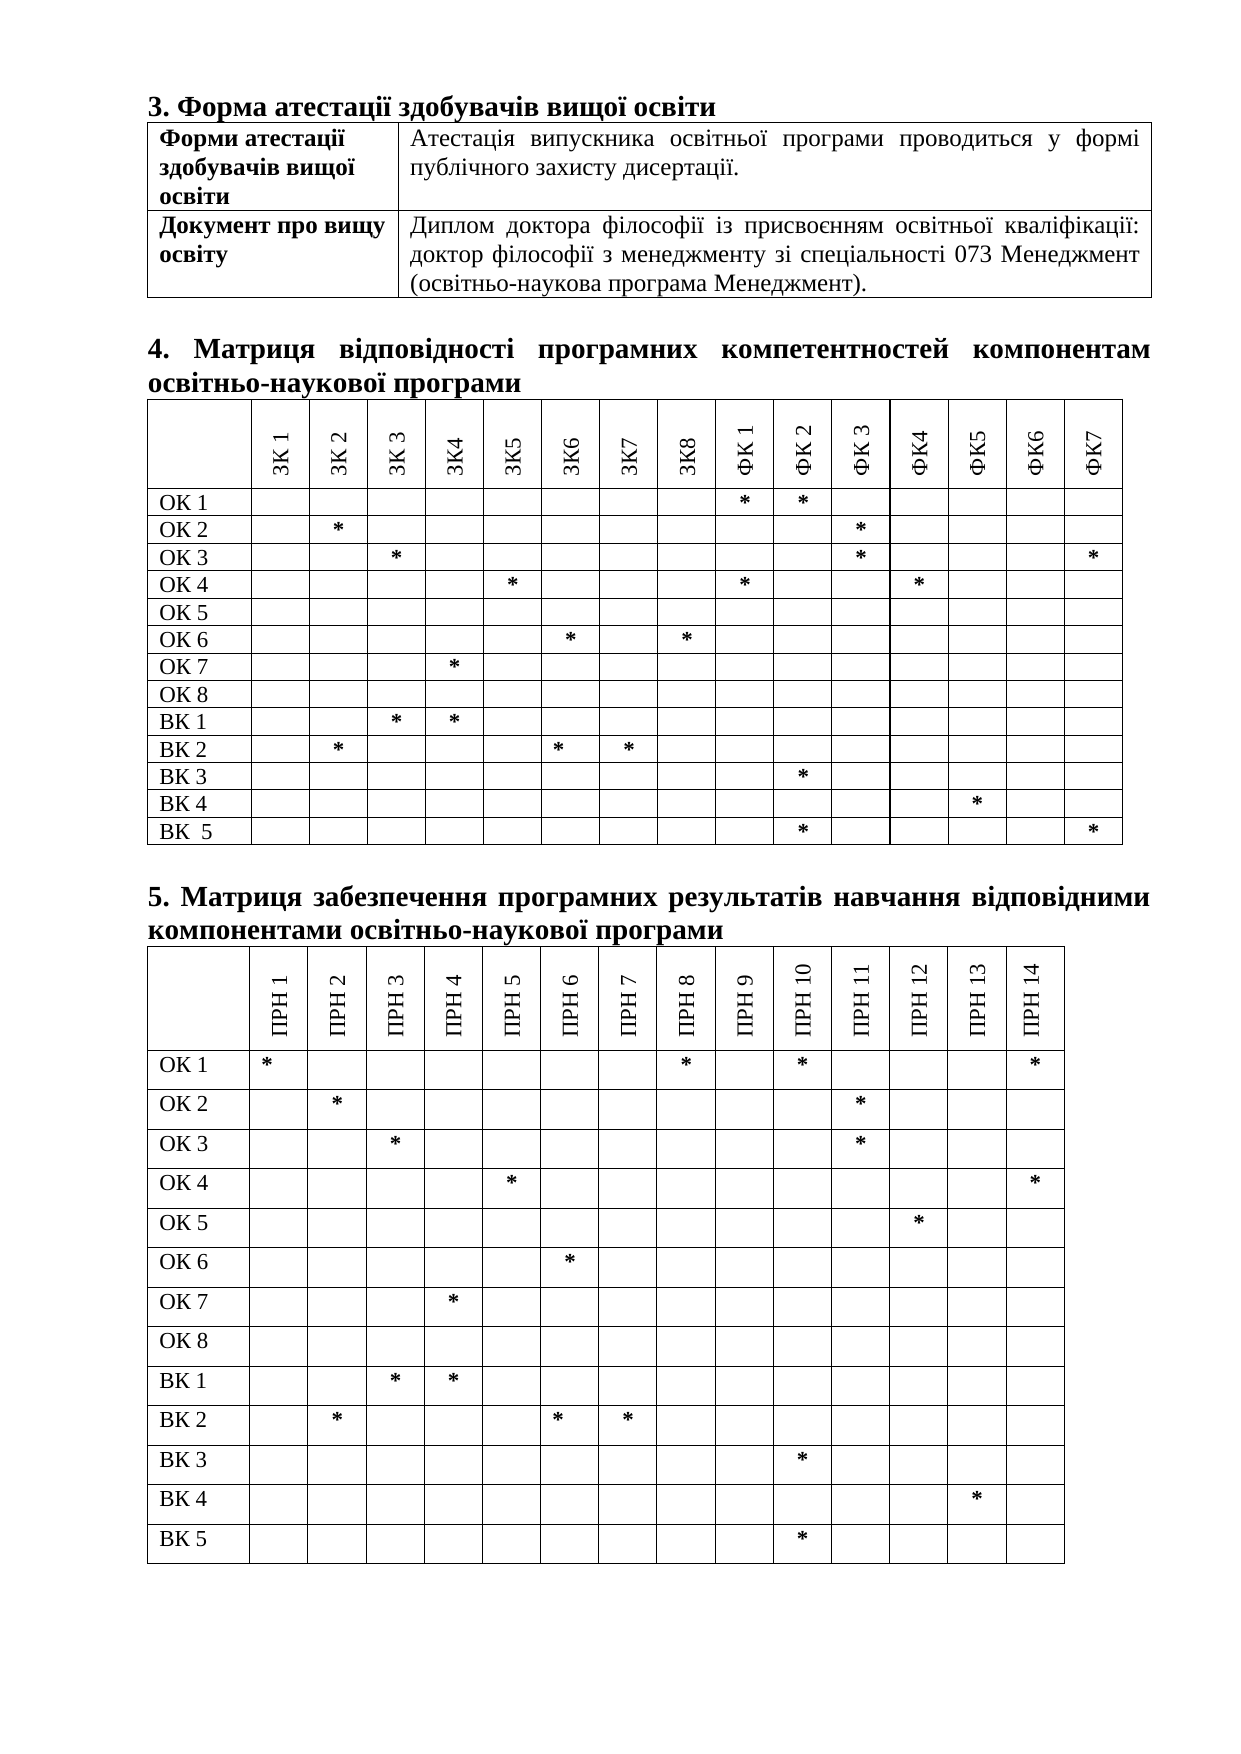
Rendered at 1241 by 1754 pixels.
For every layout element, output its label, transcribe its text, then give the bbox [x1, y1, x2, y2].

table_cell [774, 1367, 831, 1405]
table_cell * [774, 489, 831, 515]
table_cell [368, 736, 425, 762]
table_cell [599, 1169, 656, 1208]
table_cell [367, 1446, 424, 1484]
table_cell [658, 654, 715, 680]
table_header ПРН 3 [367, 947, 424, 1050]
table_cell [541, 1367, 598, 1405]
table_cell [832, 489, 889, 515]
table_cell ОК 8 [148, 1327, 249, 1366]
table_cell [949, 489, 1006, 515]
table_header ПРН 4 [425, 947, 482, 1050]
table_cell [367, 1248, 424, 1287]
table_cell [308, 1525, 366, 1563]
table_cell [774, 571, 831, 598]
table_cell [1065, 681, 1122, 707]
table_cell [832, 818, 889, 844]
table_cell [890, 1090, 947, 1129]
table_cell [599, 1327, 656, 1366]
table_cell ОК 3 [148, 1130, 249, 1168]
table_cell [716, 654, 773, 680]
table_cell [832, 1169, 889, 1208]
table_header ФК5 [949, 400, 1006, 488]
table_cell [483, 1367, 540, 1405]
table_cell [600, 599, 657, 625]
table_cell ВК 4 [148, 790, 251, 817]
table_cell [425, 1248, 482, 1287]
table_cell [484, 736, 541, 762]
table_header ПРН 12 [890, 947, 947, 1050]
table_cell [949, 599, 1006, 625]
table_cell [308, 1130, 366, 1168]
table_cell [1007, 736, 1064, 762]
table_cell [542, 489, 599, 515]
table_cell [599, 1485, 656, 1523]
table_cell [308, 1248, 366, 1287]
table_cell [368, 654, 425, 680]
table_cell [484, 544, 541, 570]
table_cell * [600, 736, 657, 762]
table_cell [890, 1248, 947, 1287]
table_cell ВК 1 [148, 708, 251, 734]
text 5. Матриця забезпечення програмних результатів навчання відповідними компонентами освітньо-наукової програми [148, 879, 1152, 946]
table_cell [891, 654, 948, 680]
table_cell * [832, 516, 889, 543]
table_cell [716, 1525, 773, 1563]
text 3. Форма атестації здобувачів вищої освіти [148, 89, 1152, 122]
table_cell [948, 1525, 1006, 1563]
table_header Форми атестації здобувачів вищої освіти [148, 123, 398, 209]
table_cell [1065, 571, 1122, 598]
table_cell [599, 1288, 656, 1326]
table_cell [484, 654, 541, 680]
table_cell [250, 1209, 307, 1247]
table_cell [252, 516, 309, 543]
table_cell [368, 626, 425, 652]
table_cell [367, 1525, 424, 1563]
table_cell [658, 544, 715, 570]
table_cell [948, 1169, 1006, 1208]
table_cell [657, 1209, 715, 1247]
table_cell * [1007, 1051, 1064, 1089]
table_cell ОК 5 [148, 1209, 249, 1247]
table_cell [948, 1367, 1006, 1405]
table_cell [658, 599, 715, 625]
table_cell [774, 736, 831, 762]
table_cell [484, 599, 541, 625]
table_cell [310, 790, 367, 817]
table_header ПРН 5 [483, 947, 540, 1050]
table_cell [948, 1446, 1006, 1484]
table_cell [426, 763, 483, 789]
table_cell [252, 599, 309, 625]
table_cell [832, 681, 889, 707]
table_cell [832, 1051, 889, 1089]
table_cell [310, 681, 367, 707]
table_cell [716, 1485, 773, 1523]
table_cell [891, 708, 948, 734]
table_cell [774, 1090, 831, 1129]
table_cell * [948, 1485, 1006, 1523]
table_cell [949, 626, 1006, 652]
table_cell [774, 626, 831, 652]
table_cell [716, 1051, 773, 1089]
table_cell [425, 1485, 482, 1523]
table_cell [774, 1406, 831, 1444]
table_cell [1065, 626, 1122, 652]
table_cell [832, 1288, 889, 1326]
table_cell [1007, 654, 1064, 680]
table_cell ОК 7 [148, 654, 251, 680]
table_cell [891, 818, 948, 844]
table_cell [1007, 1485, 1064, 1523]
table_cell [948, 1288, 1006, 1326]
table_cell * [368, 544, 425, 570]
table_cell [483, 1485, 540, 1523]
table_cell [949, 818, 1006, 844]
table_cell [890, 1327, 947, 1366]
table_cell [890, 1485, 947, 1523]
table_cell ОК 3 [148, 544, 251, 570]
table_cell [600, 708, 657, 734]
table_cell [308, 1446, 366, 1484]
table_cell [716, 708, 773, 734]
table_cell * [1065, 818, 1122, 844]
table_cell [308, 1288, 366, 1326]
table_cell [367, 1169, 424, 1208]
table_cell [890, 1130, 947, 1168]
table_cell [250, 1169, 307, 1208]
table_cell [949, 654, 1006, 680]
table_cell * [483, 1169, 540, 1208]
table_cell [891, 599, 948, 625]
table_header ПРН 2 [308, 947, 366, 1050]
table_cell [1007, 571, 1064, 598]
table_cell [774, 1209, 831, 1247]
table_cell [308, 1209, 366, 1247]
table_cell ОК 4 [148, 571, 251, 598]
table_header ЗК 2 [310, 400, 367, 488]
table_header ЗК6 [542, 400, 599, 488]
table_cell [252, 790, 309, 817]
table_cell [658, 708, 715, 734]
table_cell * [541, 1406, 598, 1444]
table_cell [368, 818, 425, 844]
table_cell [542, 818, 599, 844]
table_cell [1007, 1367, 1064, 1405]
table_cell [1007, 1209, 1064, 1247]
table_cell [774, 1169, 831, 1208]
table_header ПРН 13 [948, 947, 1006, 1050]
table_cell [250, 1446, 307, 1484]
table_cell [599, 1209, 656, 1247]
table_cell [250, 1367, 307, 1405]
table_cell * [368, 708, 425, 734]
table_cell [426, 489, 483, 515]
table_cell [483, 1090, 540, 1129]
table_cell [310, 818, 367, 844]
table_cell [716, 516, 773, 543]
table_cell [310, 599, 367, 625]
table_cell [716, 1248, 773, 1287]
table_cell * [542, 626, 599, 652]
table_cell [657, 1090, 715, 1129]
table_cell [425, 1446, 482, 1484]
table_cell * [425, 1367, 482, 1405]
table_cell ОК 5 [148, 599, 251, 625]
table_cell [890, 1169, 947, 1208]
table_cell [832, 1209, 889, 1247]
table_cell [483, 1525, 540, 1563]
text 4. Матриця відповідності програмних компетентностей компонентам освітньо-наукової програми [148, 331, 1152, 398]
table_cell [250, 1327, 307, 1366]
table_cell [250, 1525, 307, 1563]
table_cell * [658, 626, 715, 652]
table_header ПРН 10 [774, 947, 831, 1050]
table_cell ВК 4 [148, 1485, 249, 1523]
table_header ЗК7 [600, 400, 657, 488]
table_cell [600, 681, 657, 707]
table_cell * [310, 736, 367, 762]
table_cell [483, 1130, 540, 1168]
table_cell [483, 1051, 540, 1089]
table_cell ОК 2 [148, 516, 251, 543]
table_cell [541, 1485, 598, 1523]
table_cell [890, 1051, 947, 1089]
table_cell [1007, 681, 1064, 707]
table_header ФК 3 [832, 400, 889, 488]
table_cell [541, 1446, 598, 1484]
table_cell [949, 544, 1006, 570]
table_cell [658, 489, 715, 515]
table_cell [890, 1446, 947, 1484]
table_cell [425, 1327, 482, 1366]
table_cell ОК 2 [148, 1090, 249, 1129]
table_cell [367, 1209, 424, 1247]
table_cell [948, 1090, 1006, 1129]
table_cell [252, 571, 309, 598]
table_cell * [426, 708, 483, 734]
table_cell [949, 516, 1006, 543]
table_cell [252, 681, 309, 707]
table_cell [1007, 818, 1064, 844]
table_cell [716, 544, 773, 570]
table_cell [600, 818, 657, 844]
table_cell [948, 1327, 1006, 1366]
table_cell [542, 544, 599, 570]
table_cell [484, 790, 541, 817]
table_cell [426, 599, 483, 625]
table_cell [310, 544, 367, 570]
table_cell [948, 1248, 1006, 1287]
table_cell * [774, 1525, 831, 1563]
table_cell [310, 571, 367, 598]
table_cell [891, 681, 948, 707]
table_cell [1007, 1327, 1064, 1366]
table_header ФК 2 [774, 400, 831, 488]
table_cell [832, 654, 889, 680]
table_cell [657, 1130, 715, 1168]
table_cell [252, 763, 309, 789]
table_header ПРН 11 [832, 947, 889, 1050]
table_cell [891, 544, 948, 570]
table_cell [599, 1248, 656, 1287]
table_cell [368, 489, 425, 515]
table_cell [541, 1169, 598, 1208]
table_cell [250, 1406, 307, 1444]
table_cell [832, 571, 889, 598]
table_cell [832, 1485, 889, 1523]
table_header ФК 1 [716, 400, 773, 488]
table_cell ОК 4 [148, 1169, 249, 1208]
table_cell [252, 544, 309, 570]
table_cell [483, 1248, 540, 1287]
table_cell [542, 790, 599, 817]
table_cell [252, 626, 309, 652]
table_cell [1065, 654, 1122, 680]
table_header ПРН 9 [716, 947, 773, 1050]
table_cell [310, 489, 367, 515]
table_cell [832, 1406, 889, 1444]
table_cell [657, 1248, 715, 1287]
table_cell [425, 1406, 482, 1444]
table_cell [716, 1209, 773, 1247]
table_cell [716, 681, 773, 707]
table_cell [252, 654, 309, 680]
table_cell ОК 6 [148, 626, 251, 652]
table_cell [425, 1090, 482, 1129]
table_header ЗК4 [426, 400, 483, 488]
table_cell * [716, 489, 773, 515]
table_cell [600, 544, 657, 570]
table_cell * [250, 1051, 307, 1089]
table_cell [425, 1130, 482, 1168]
table_cell * [657, 1051, 715, 1089]
table_cell [308, 1327, 366, 1366]
table_cell Диплом доктора філософії із присвоєнням освітньої кваліфікації: доктор філософії з менеджменту зі спеціальності 073 Менеджмент (освітньо-наукова програма Менеджмент). [399, 211, 1151, 297]
table_cell * [599, 1406, 656, 1444]
table_cell [949, 681, 1006, 707]
table_cell [367, 1051, 424, 1089]
table_cell [1065, 489, 1122, 515]
table_cell [832, 708, 889, 734]
table_cell * [949, 790, 1006, 817]
table_cell [774, 599, 831, 625]
table_cell [308, 1169, 366, 1208]
table_cell [250, 1130, 307, 1168]
table_cell [1065, 708, 1122, 734]
table_cell [484, 763, 541, 789]
table_cell [891, 736, 948, 762]
table_header ПРН 14 [1007, 947, 1064, 1050]
table_cell [600, 790, 657, 817]
table_cell [599, 1130, 656, 1168]
table_cell [658, 818, 715, 844]
table_cell [542, 654, 599, 680]
table_cell Документ про вищу освіту [148, 211, 398, 297]
table_cell [890, 1367, 947, 1405]
table_header ПРН 7 [599, 947, 656, 1050]
table_cell [657, 1288, 715, 1326]
table_cell * [367, 1130, 424, 1168]
table_cell * [832, 1130, 889, 1168]
table_cell [250, 1485, 307, 1523]
table_header [148, 947, 249, 1050]
table_cell [308, 1051, 366, 1089]
table_cell [541, 1209, 598, 1247]
table_cell [599, 1446, 656, 1484]
table_cell [716, 763, 773, 789]
table_cell [368, 599, 425, 625]
table_cell [948, 1051, 1006, 1089]
table_cell [426, 626, 483, 652]
table_cell [367, 1090, 424, 1129]
table_cell [600, 489, 657, 515]
table_cell [657, 1525, 715, 1563]
table_header ЗК 1 [252, 400, 309, 488]
table_cell [600, 626, 657, 652]
table_cell [310, 626, 367, 652]
table_cell [1007, 1248, 1064, 1287]
table_cell [426, 571, 483, 598]
table_cell [948, 1130, 1006, 1168]
table_cell * [1065, 544, 1122, 570]
table_cell [657, 1367, 715, 1405]
table_cell [483, 1288, 540, 1326]
table_cell [542, 516, 599, 543]
table_cell * [425, 1288, 482, 1326]
table_cell [484, 626, 541, 652]
table_cell * [1007, 1169, 1064, 1208]
table_cell [368, 516, 425, 543]
table_cell [425, 1051, 482, 1089]
table_cell [716, 626, 773, 652]
table_cell * [367, 1367, 424, 1405]
table_cell [483, 1406, 540, 1444]
table_cell [368, 763, 425, 789]
table_cell [774, 1485, 831, 1523]
table_cell [657, 1327, 715, 1366]
table_cell [657, 1169, 715, 1208]
table_cell [774, 544, 831, 570]
table_cell * [310, 516, 367, 543]
table_cell [310, 654, 367, 680]
table_cell [484, 708, 541, 734]
table_cell ВК 5 [148, 1525, 249, 1563]
table_cell [774, 790, 831, 817]
table_cell ВК 5 [148, 818, 251, 844]
table_header ФК6 [1007, 400, 1064, 488]
table_cell [774, 708, 831, 734]
table_cell [891, 489, 948, 515]
table_cell [774, 1327, 831, 1366]
table_cell [600, 571, 657, 598]
table_cell [1007, 1090, 1064, 1129]
table_cell [1065, 736, 1122, 762]
table_cell * [484, 571, 541, 598]
table_cell [948, 1406, 1006, 1444]
table_cell [542, 571, 599, 598]
table_cell [949, 736, 1006, 762]
table_cell ОК 1 [148, 489, 251, 515]
table_cell [600, 654, 657, 680]
table_cell [716, 1169, 773, 1208]
table_cell [368, 681, 425, 707]
table_cell [426, 681, 483, 707]
table_cell [541, 1051, 598, 1089]
table_cell * [832, 544, 889, 570]
table_cell [600, 516, 657, 543]
table_cell [1065, 790, 1122, 817]
table_cell [542, 681, 599, 707]
table_cell [367, 1406, 424, 1444]
table_cell ОК 7 [148, 1288, 249, 1326]
table_cell [599, 1051, 656, 1089]
table_cell [1007, 626, 1064, 652]
table_cell ОК 6 [148, 1248, 249, 1287]
table_cell * [891, 571, 948, 598]
table_cell [484, 818, 541, 844]
table_cell [832, 1327, 889, 1366]
table_cell [310, 708, 367, 734]
table_cell [658, 763, 715, 789]
table_cell [948, 1209, 1006, 1247]
table_cell [368, 571, 425, 598]
table_cell * [542, 736, 599, 762]
table_cell [483, 1446, 540, 1484]
table_cell [484, 681, 541, 707]
table_cell [367, 1485, 424, 1523]
table_cell ОК 1 [148, 1051, 249, 1089]
table_cell [1007, 1406, 1064, 1444]
table_cell * [426, 654, 483, 680]
table_cell * [774, 1446, 831, 1484]
table_cell [1065, 763, 1122, 789]
table_cell [599, 1367, 656, 1405]
table_cell [1065, 599, 1122, 625]
table_cell [1007, 1288, 1064, 1326]
table_header Атестація випускника освітньої програми проводиться у формі публічного захисту дисертації. [399, 123, 1151, 209]
table_cell [252, 708, 309, 734]
table_header ЗК5 [484, 400, 541, 488]
table_cell [658, 681, 715, 707]
table_header ФК7 [1065, 400, 1122, 488]
table_cell [484, 489, 541, 515]
table_cell [367, 1327, 424, 1366]
table_cell [599, 1090, 656, 1129]
table_cell [308, 1485, 366, 1523]
table_cell [949, 708, 1006, 734]
table_cell [832, 1446, 889, 1484]
table_cell [832, 763, 889, 789]
table_cell [542, 763, 599, 789]
table_cell [890, 1288, 947, 1326]
table_header ПРН 8 [657, 947, 715, 1050]
table_cell * [774, 818, 831, 844]
table_cell [890, 1406, 947, 1444]
table_header ПРН 1 [250, 947, 307, 1050]
table_header ЗК8 [658, 400, 715, 488]
table_cell [832, 626, 889, 652]
table_cell [250, 1248, 307, 1287]
table_cell [1007, 1130, 1064, 1168]
table_cell * [832, 1090, 889, 1129]
table_cell [774, 1130, 831, 1168]
table_cell [541, 1288, 598, 1326]
table_cell [716, 1090, 773, 1129]
table_cell ВК 3 [148, 1446, 249, 1484]
table_cell [426, 516, 483, 543]
table_cell * [541, 1248, 598, 1287]
table_cell [483, 1327, 540, 1366]
table_cell [890, 1525, 947, 1563]
table_cell [541, 1090, 598, 1129]
table_cell [716, 1406, 773, 1444]
table_cell [541, 1327, 598, 1366]
table_cell * [308, 1090, 366, 1129]
table_cell [367, 1288, 424, 1326]
table_cell [657, 1485, 715, 1523]
table_cell [774, 1288, 831, 1326]
table_cell [425, 1169, 482, 1208]
table_cell [716, 599, 773, 625]
table_cell [425, 1525, 482, 1563]
table_cell * [774, 1051, 831, 1089]
table_header ПРН 6 [541, 947, 598, 1050]
table_cell [657, 1446, 715, 1484]
table_cell [658, 571, 715, 598]
table_cell [716, 790, 773, 817]
table_cell [949, 571, 1006, 598]
table_cell [774, 654, 831, 680]
table_cell [891, 763, 948, 789]
table_cell [658, 516, 715, 543]
table_cell [657, 1406, 715, 1444]
table_cell * [716, 571, 773, 598]
table_cell [426, 544, 483, 570]
table_cell [716, 1130, 773, 1168]
table_cell [949, 763, 1006, 789]
table_cell [1007, 708, 1064, 734]
table_cell [832, 599, 889, 625]
table_cell [1007, 1446, 1064, 1484]
table_cell [1007, 544, 1064, 570]
table_cell [426, 818, 483, 844]
table_cell ВК 1 [148, 1367, 249, 1405]
table_cell [308, 1367, 366, 1405]
table_cell [716, 736, 773, 762]
table_cell [252, 736, 309, 762]
table_cell [1007, 599, 1064, 625]
table_cell [832, 790, 889, 817]
table_cell [250, 1090, 307, 1129]
table_cell [658, 736, 715, 762]
table_cell [426, 736, 483, 762]
table_cell [716, 1288, 773, 1326]
table_cell [1007, 489, 1064, 515]
table_header ЗК 3 [368, 400, 425, 488]
table_cell [542, 708, 599, 734]
table_cell [716, 1446, 773, 1484]
table_cell ВК 2 [148, 736, 251, 762]
table_cell [891, 516, 948, 543]
table_header [148, 400, 251, 488]
table_cell [1007, 763, 1064, 789]
table_cell [891, 790, 948, 817]
table_cell [541, 1130, 598, 1168]
table_cell [891, 626, 948, 652]
table_cell * [308, 1406, 366, 1444]
table_cell [1007, 790, 1064, 817]
table_cell [1007, 516, 1064, 543]
table_cell [541, 1525, 598, 1563]
table_cell ОК 8 [148, 681, 251, 707]
table_cell [716, 818, 773, 844]
table_cell [832, 1248, 889, 1287]
table_cell [599, 1525, 656, 1563]
table_cell [368, 790, 425, 817]
table_cell * [890, 1209, 947, 1247]
table_cell [774, 516, 831, 543]
table_cell [425, 1209, 482, 1247]
table_cell [774, 1248, 831, 1287]
table_cell [716, 1327, 773, 1366]
table_header ФК4 [891, 400, 948, 488]
table_cell [658, 790, 715, 817]
table_cell ВК 2 [148, 1406, 249, 1444]
table_cell ВК 3 [148, 763, 251, 789]
table_cell [310, 763, 367, 789]
table_cell [484, 516, 541, 543]
table_cell [716, 1367, 773, 1405]
table_cell [542, 599, 599, 625]
table_cell [252, 489, 309, 515]
table_cell [426, 790, 483, 817]
table_cell [774, 681, 831, 707]
table_cell [832, 1525, 889, 1563]
table_cell [483, 1209, 540, 1247]
table_cell [600, 763, 657, 789]
table_cell [1065, 516, 1122, 543]
table_cell [1007, 1525, 1064, 1563]
table_cell [250, 1288, 307, 1326]
table_cell [832, 1367, 889, 1405]
table_cell [832, 736, 889, 762]
table_cell [252, 818, 309, 844]
table_cell * [774, 763, 831, 789]
